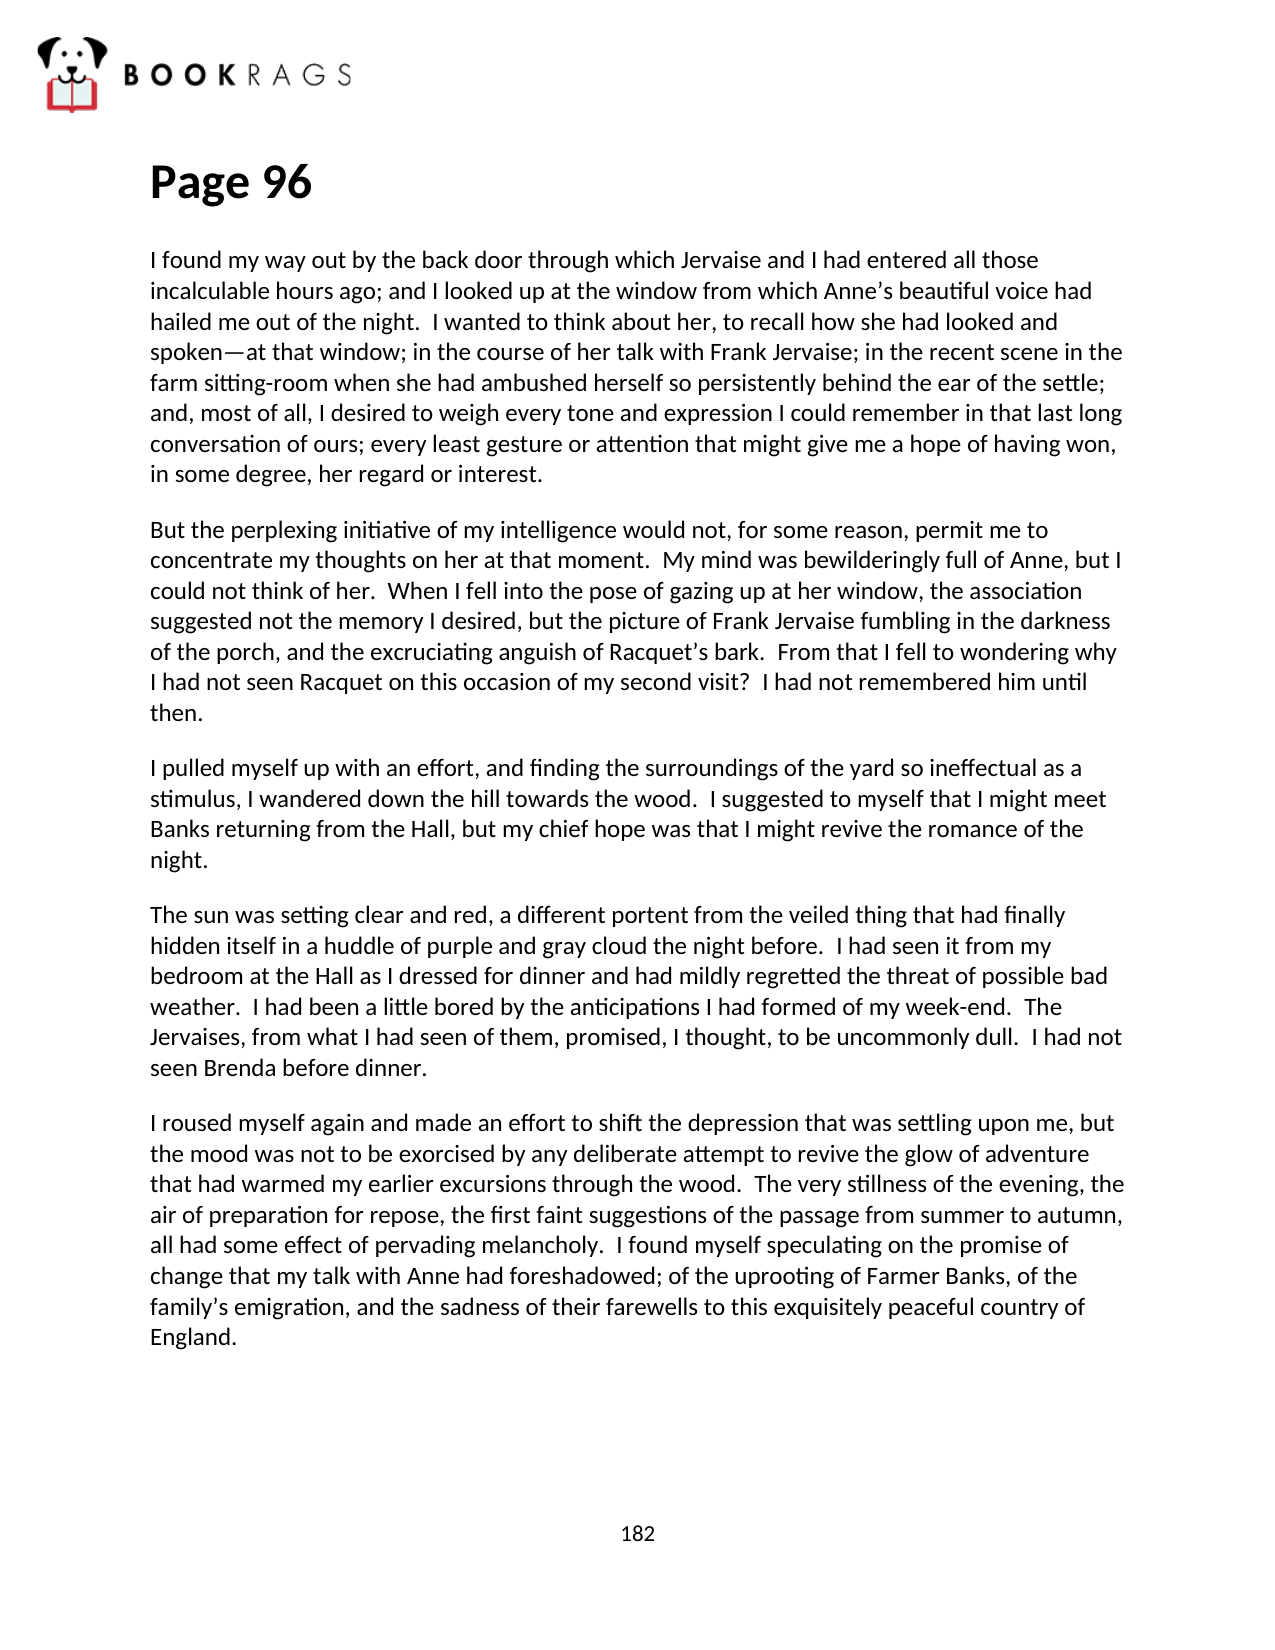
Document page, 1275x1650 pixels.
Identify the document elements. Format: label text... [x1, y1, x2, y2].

text I pulled myself up with an effort, and finding the surroundings of the yard so ineffectual as a stimulus, I wandered down the hill towards the wood. I suggested to myself that I might meet Banks returning from the Hall, but my chief hope was that I might revive the romance of the night. [150, 752, 1125, 874]
text I found my way out by the back door through which Jervaise and I had entered all those incalculable hours ago; and I looked up at the window from which Anne’s beautiful voice had hailed me out of the night. I wanted to think about her, to recall how she had looked and spoken—­at that window; in the course of her talk with Frank Jervaise; in the recent scene in the farm sitting-room when she had ambushed herself so persistently behind the ear of the settle; and, most of all, I desired to weigh every tone and expression I could remember in that last long conversation of ours; every least gesture or attention that might give me a hope of having won, in some degree, her regard or interest. [150, 244, 1125, 489]
text The sun was setting clear and red, a different portent from the veiled thing that had finally hidden itself in a huddle of purple and gray cloud the night before. I had seen it from my bedroom at the Hall as I dressed for dinner and had mildly regretted the threat of possible bad weather. I had been a little bored by the anticipations I had formed of my week-end. The Jervaises, from what I had seen of them, promised, I thought, to be uncommonly dull. I had not seen Brenda before dinner. [150, 899, 1125, 1083]
text I roused myself again and made an effort to shift the depression that was settling upon me, but the mood was not to be exorcised by any deliberate attempt to revive the glow of adventure that had warmed my earlier excursions through the wood. The very stillness of the evening, the air of preparation for repose, the first faint suggestions of the passage from summer to autumn, all had some effect of pervading melancholy. I found myself speculating on the promise of change that my talk with Anne had foreshadowed; of the uprooting of Farmer Banks, of the family’s emigration, and the sadness of their farewells to this exquisitely peaceful country of England. [150, 1108, 1125, 1352]
text Page 96 [150, 150, 1125, 211]
text But the perplexing initiative of my intelligence would not, for some reason, permit me to concentrate my thoughts on her at that moment. My mind was bewilderingly full of Anne, but I could not think of her. When I fell into the pose of gazing up at her window, the association suggested not the memory I desired, but the picture of Frank Jervaise fumbling in the darkness of the porch, and the excruciating anguish of Racquet’s bark. From that I fell to wondering why I had not seen Racquet on this occasion of my second visit? I had not remembered him until then. [150, 514, 1125, 727]
picture [37, 37, 351, 113]
